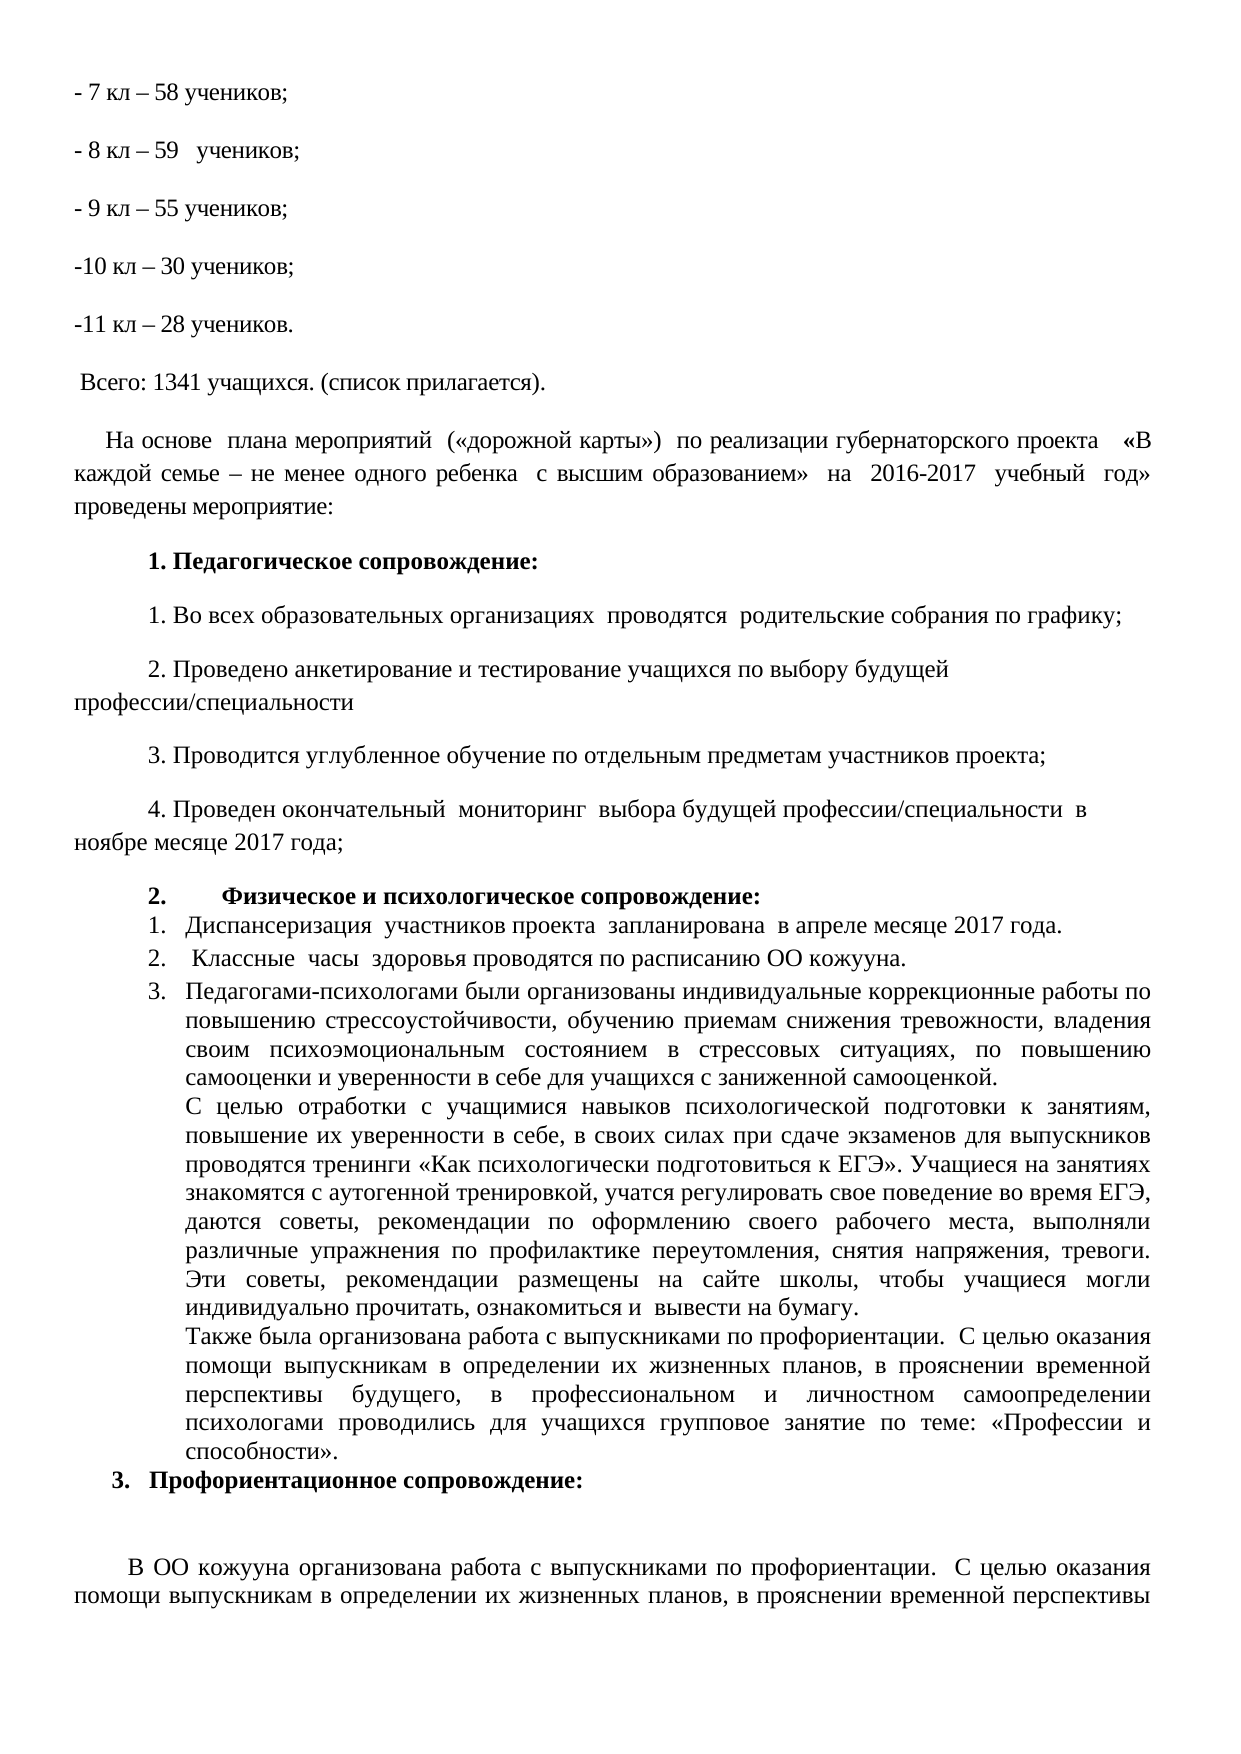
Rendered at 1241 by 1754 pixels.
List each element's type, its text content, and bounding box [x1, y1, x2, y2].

text - 8 кл – 59 учеников; [74, 132, 1152, 165]
text 3. Проводится углубленное обучение по отдельным предметам участников проекта; [74, 741, 1152, 769]
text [74, 1552, 1152, 1609]
text 4. Проведен окончательный мониторинг выбора будущей профессии/специальности в ноябре месяце 2017 года; [74, 794, 1152, 856]
text 2. Проведено анкетирование и тестирование учащихся по выбору будущей профессии/специальности [74, 654, 1152, 716]
text - 7 кл – 58 учеников; [74, 74, 1152, 107]
text -10 кл – 30 учеников; [74, 248, 1152, 281]
text 1. Педагогическое сопровождение: [74, 546, 1152, 575]
text Всего: 1341 учащихся. (список прилагается). [74, 364, 1152, 397]
list Диспансеризация участников проекта запланирована в апреле месяце 2017 года. [148, 910, 1152, 939]
list С целью отработки с учащимися навыков психологической подготовки к занятиям, повышение их уверенности в себе, в своих силах при сдаче экзаменов для выпускников проводятся тренинги «Как психологически подготовиться к ЕГЭ». Учащиеся на занятиях знакомятся с аутогенной тренировкой, учатся регулировать свое поведение во время ЕГЭ, даются советы, рекомендации по оформлению своего рабочего места, выполняли различные упражнения по профилактике переутомления, снятия напряжения, тревоги. Эти советы, рекомендации размещены на сайте школы, чтобы учащиеся могли индивидуально прочитать, ознакомиться и вывести на бумагу. [185, 1091, 1152, 1321]
text На основе плана мероприятий («дорожной карты») по реализации губернаторского проекта «В каждой семье – не менее одного ребенка с высшим образованием» на 2016-2017 учебный год» проведены мероприятие: [74, 422, 1152, 521]
list Педагогами-психологами были организованы индивидуальные коррекционные работы по повышению стрессоустойчивости, обучению приемам снижения тревожности, владения своим психоэмоциональным состоянием в стрессовых ситуациях, по повышению самооценки и уверенности в себе для учащихся с заниженной самооценкой. [148, 976, 1152, 1091]
list Классные часы здоровья проводятся по расписанию ОО кожууна. [148, 943, 1152, 972]
list Физическое и психологическое сопровождение: [148, 881, 1152, 910]
list Также была организована работа с выпускниками по профориентации. С целью оказания помощи выпускникам в определении их жизненных планов, в прояснении временной перспективы будущего, в профессиональном и личностном самоопределении психологами проводились для учащихся групповое занятие по теме: «Профессии и способности». [185, 1321, 1152, 1465]
text - 9 кл – 55 учеников; [74, 190, 1152, 223]
list Профориентационное сопровождение: [111, 1465, 1152, 1494]
text 1. Во всех образовательных организациях проводятся родительские собрания по графику; [74, 600, 1152, 629]
text -11 кл – 28 учеников. [74, 306, 1152, 339]
